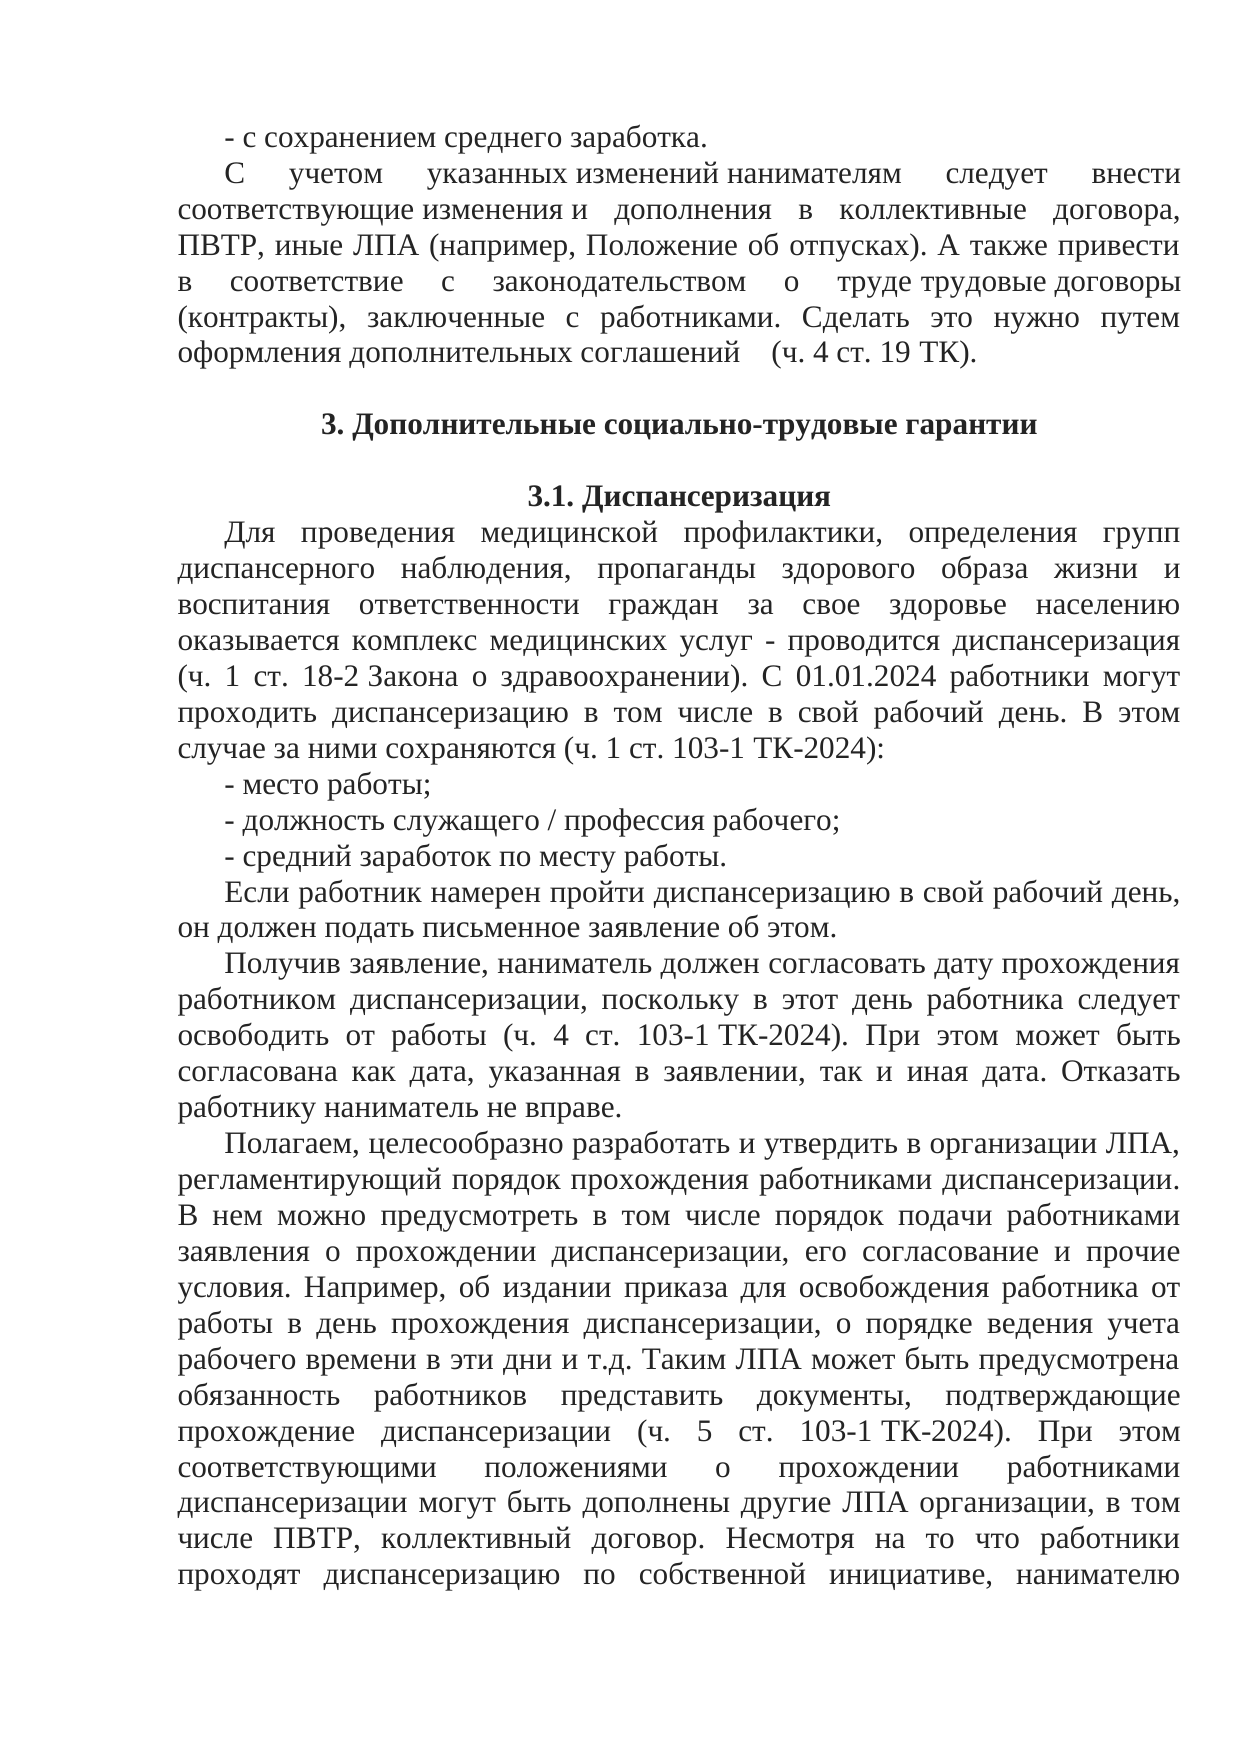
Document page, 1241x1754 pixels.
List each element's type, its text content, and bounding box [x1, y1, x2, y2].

text Получив заявление, наниматель должен согласовать дату прохождения работником диспансеризации, поскольку в этот день работника следует освободить от работы (ч. 4 ст. 103-1 ТК-2024). При этом может быть согласована как дата, указанная в заявлении, так и иная дата. Отказать работнику наниматель не вправе. [177, 945, 1181, 1124]
text 3. Дополнительные социально-трудовые гарантии [177, 406, 1181, 442]
text - средний заработок по месту работы. [177, 837, 1181, 873]
text С учетом указанных изменений нанимателям следует внести соответствующие изменения и дополнения в коллективные договора, ПВТР, иные ЛПА (например, Положение об отпусках). А также привести в соответствие с законодательством о труде трудовые договоры (контракты), заключенные с работниками. Сделать это нужно путем оформления дополнительных соглашений (ч. 4 ст. 19 ТК). [177, 154, 1181, 370]
text Для проведения медицинской профилактики, определения групп диспансерного наблюдения, пропаганды здорового образа жизни и воспитания ответственности граждан за свое здоровье населению оказывается комплекс медицинских услуг - проводится диспансеризация (ч. 1 ст. 18-2 Закона о здравоохранении). С 01.01.2024 работники могут проходить диспансеризацию в том числе в свой рабочий день. В этом случае за ними сохраняются (ч. 1 ст. 103-1 ТК-2024): [177, 513, 1181, 765]
text - должность служащего / профессия рабочего; [177, 801, 1181, 837]
text 3.1. Диспансеризация [177, 477, 1181, 513]
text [177, 1124, 1181, 1592]
text Если работник намерен пройти диспансеризацию в свой рабочий день, он должен подать письменное заявление об этом. [177, 873, 1181, 945]
text - место работы; [177, 765, 1181, 801]
text - с сохранением среднего заработка. [177, 118, 1181, 154]
